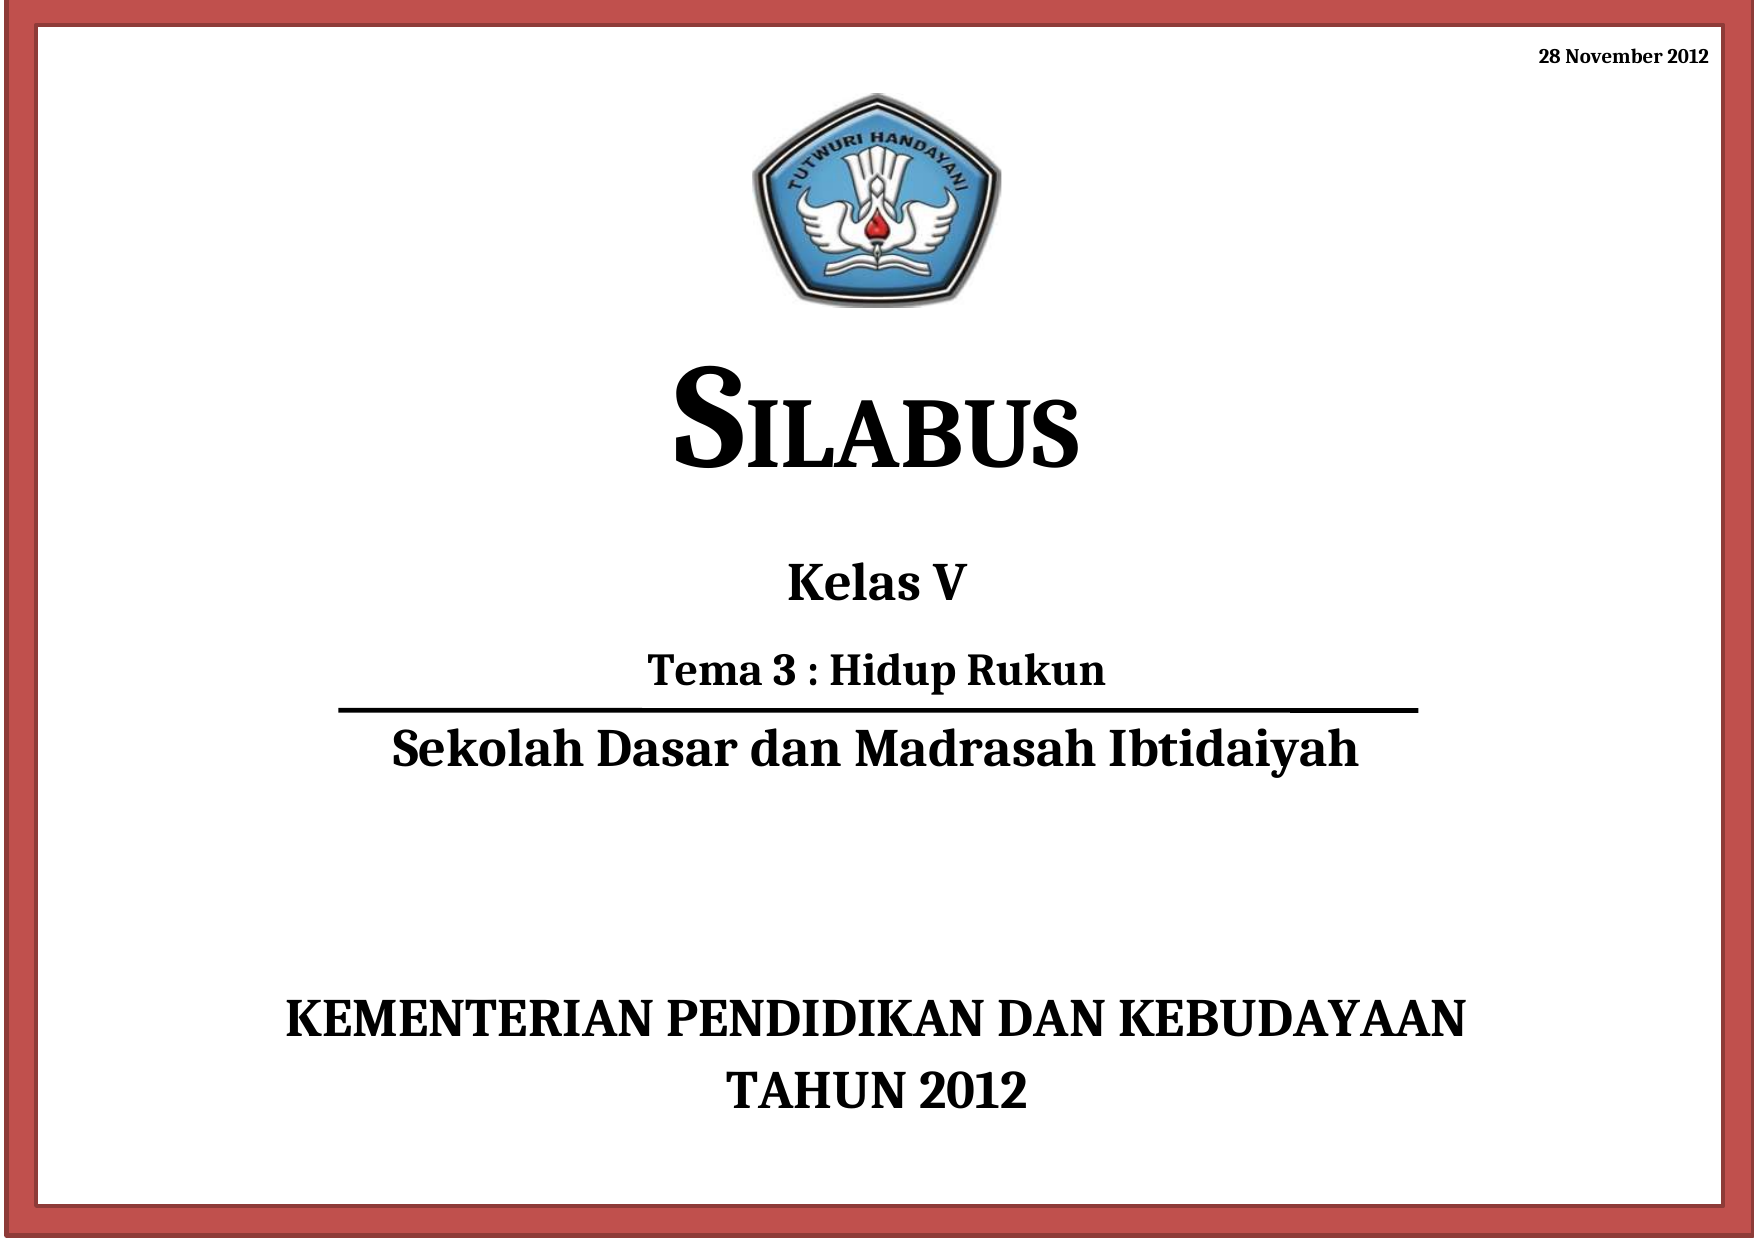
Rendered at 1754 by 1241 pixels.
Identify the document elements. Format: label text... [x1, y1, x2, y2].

text 28 November 2012 [45, 45, 1709, 69]
text Kelas V [45, 551, 1709, 614]
text TAHUN 2012 [45, 1060, 1709, 1122]
text Tema 3 : Hidup Rukun [45, 644, 1709, 696]
text Sekolah Dasar dan Madrasah Ibtidaiyah [45, 718, 1709, 780]
text SILABUS [45, 332, 1709, 505]
text KEMENTERIAN PENDIDIKAN DAN KEBUDAYAAN [45, 988, 1709, 1050]
picture [752, 93, 1002, 308]
